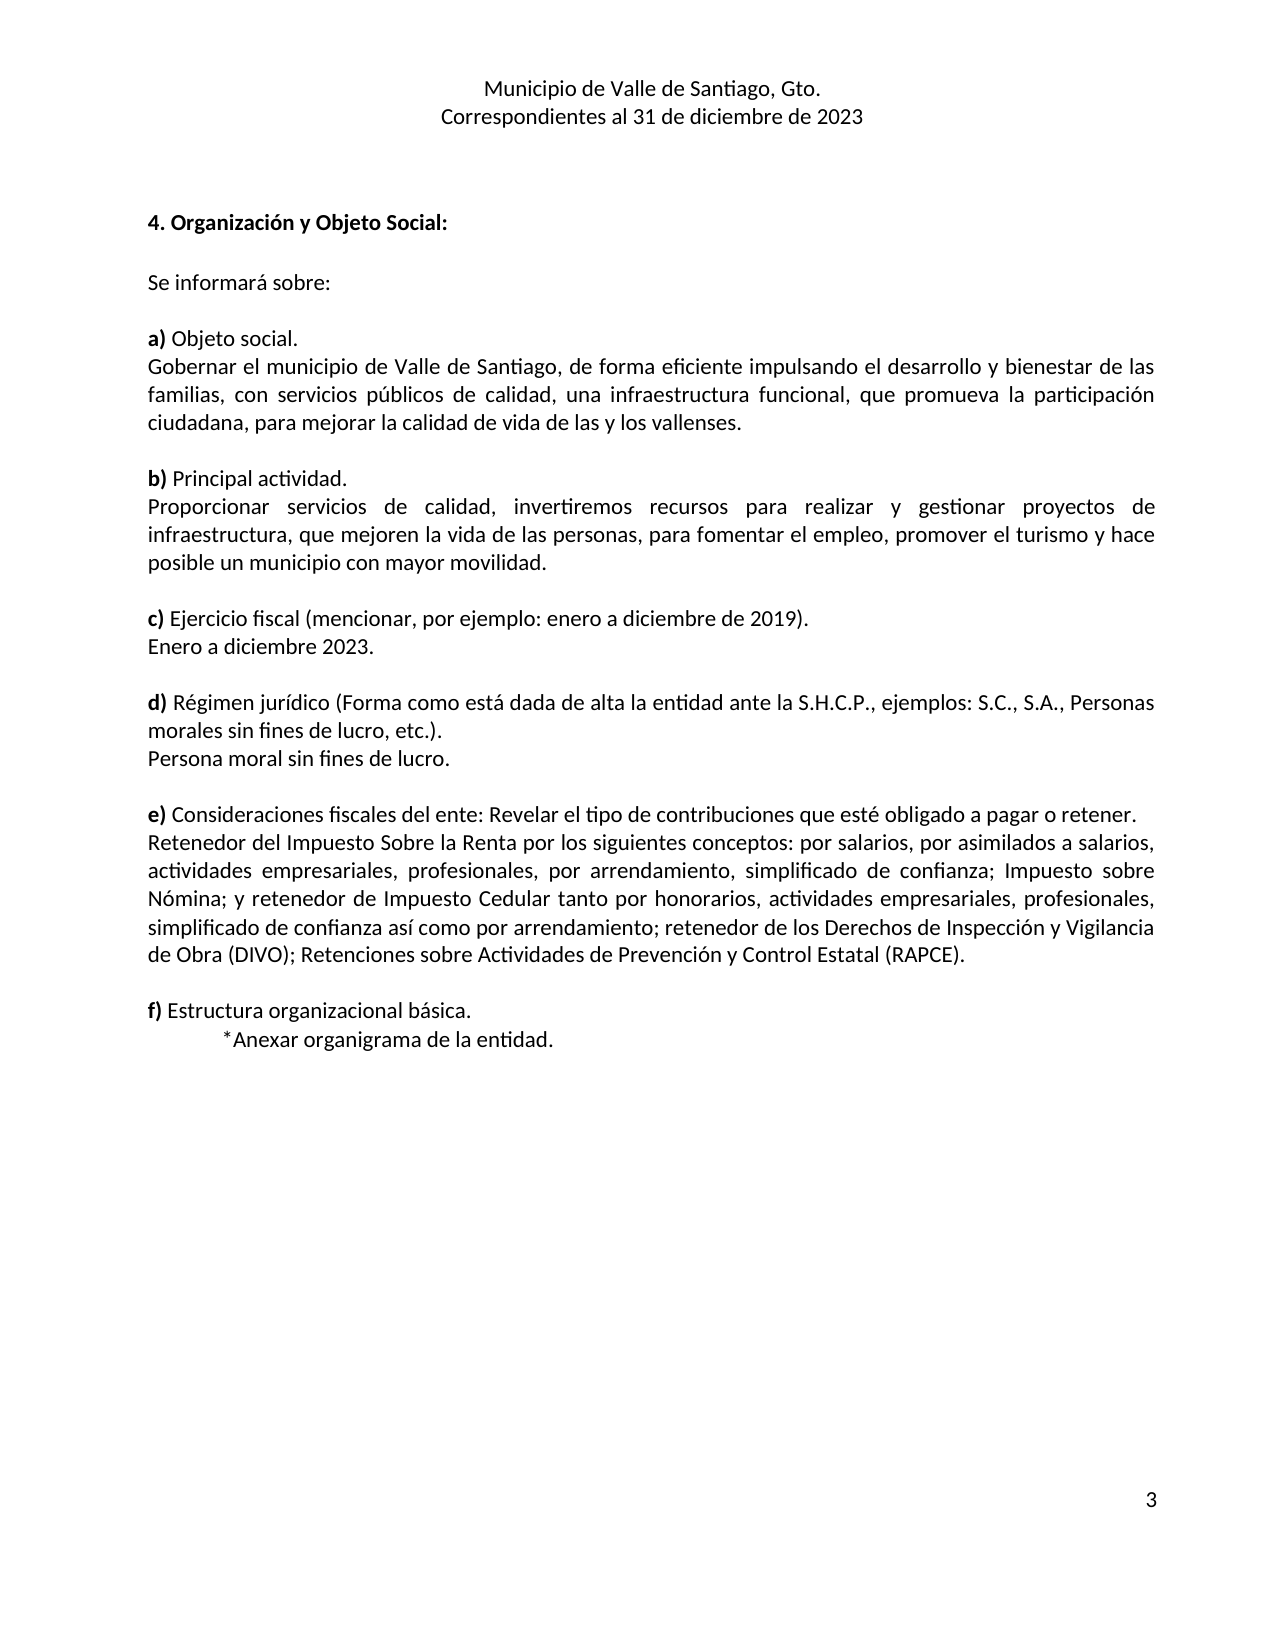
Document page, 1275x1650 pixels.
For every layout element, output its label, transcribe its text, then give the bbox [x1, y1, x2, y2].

subtitle 4. Organización y Objeto Social: [148, 208, 1157, 236]
text Proporcionar servicios de calidad, invertiremos recursos para realizar y gestionar proyectos de infraestructura, que mejoren la vida de las personas, para fomentar el empleo, promover el turismo y hace posible un municipio con mayor movilidad. [148, 492, 1157, 576]
text Gobernar el municipio de Valle de Santiago, de forma eficiente impulsando el desarrollo y bienestar de las familias, con servicios públicos de calidad, una infraestructura funcional, que promueva la participación ciudadana, para mejorar la calidad de vida de las y los vallenses. [148, 352, 1157, 436]
text Se informará sobre: [148, 268, 1157, 296]
text d) Régimen jurídico (Forma como está dada de alta la entidad ante la S.H.C.P., ejemplos: S.C., S.A., Personas morales sin fines de lucro, etc.). [148, 688, 1157, 744]
text Retenedor del Impuesto Sobre la Renta por los siguientes conceptos: por salarios, por asimilados a salarios, actividades empresariales, profesionales, por arrendamiento, simplificado de confianza; Impuesto sobre Nómina; y retenedor de Impuesto Cedular tanto por honorarios, actividades empresariales, profesionales, simplificado de confianza así como por arrendamiento; retenedor de los Derechos de Inspección y Vigilancia de Obra (DIVO); Retenciones sobre Actividades de Prevención y Control Estatal (RAPCE). [148, 828, 1157, 969]
text Enero a diciembre 2023. [148, 632, 1157, 660]
text *Anexar organigrama de la entidad. [148, 1025, 1157, 1053]
text a) Objeto social. [148, 324, 1157, 352]
text c) Ejercicio fiscal (mencionar, por ejemplo: enero a diciembre de 2019). [148, 604, 1157, 632]
text b) Principal actividad. [148, 464, 1157, 492]
text e) Consideraciones fiscales del ente: Revelar el tipo de contribuciones que esté obligado a pagar o retener. [148, 801, 1157, 828]
text Persona moral sin fines de lucro. [148, 744, 1157, 772]
text f) Estructura organizacional básica. [148, 997, 1157, 1025]
